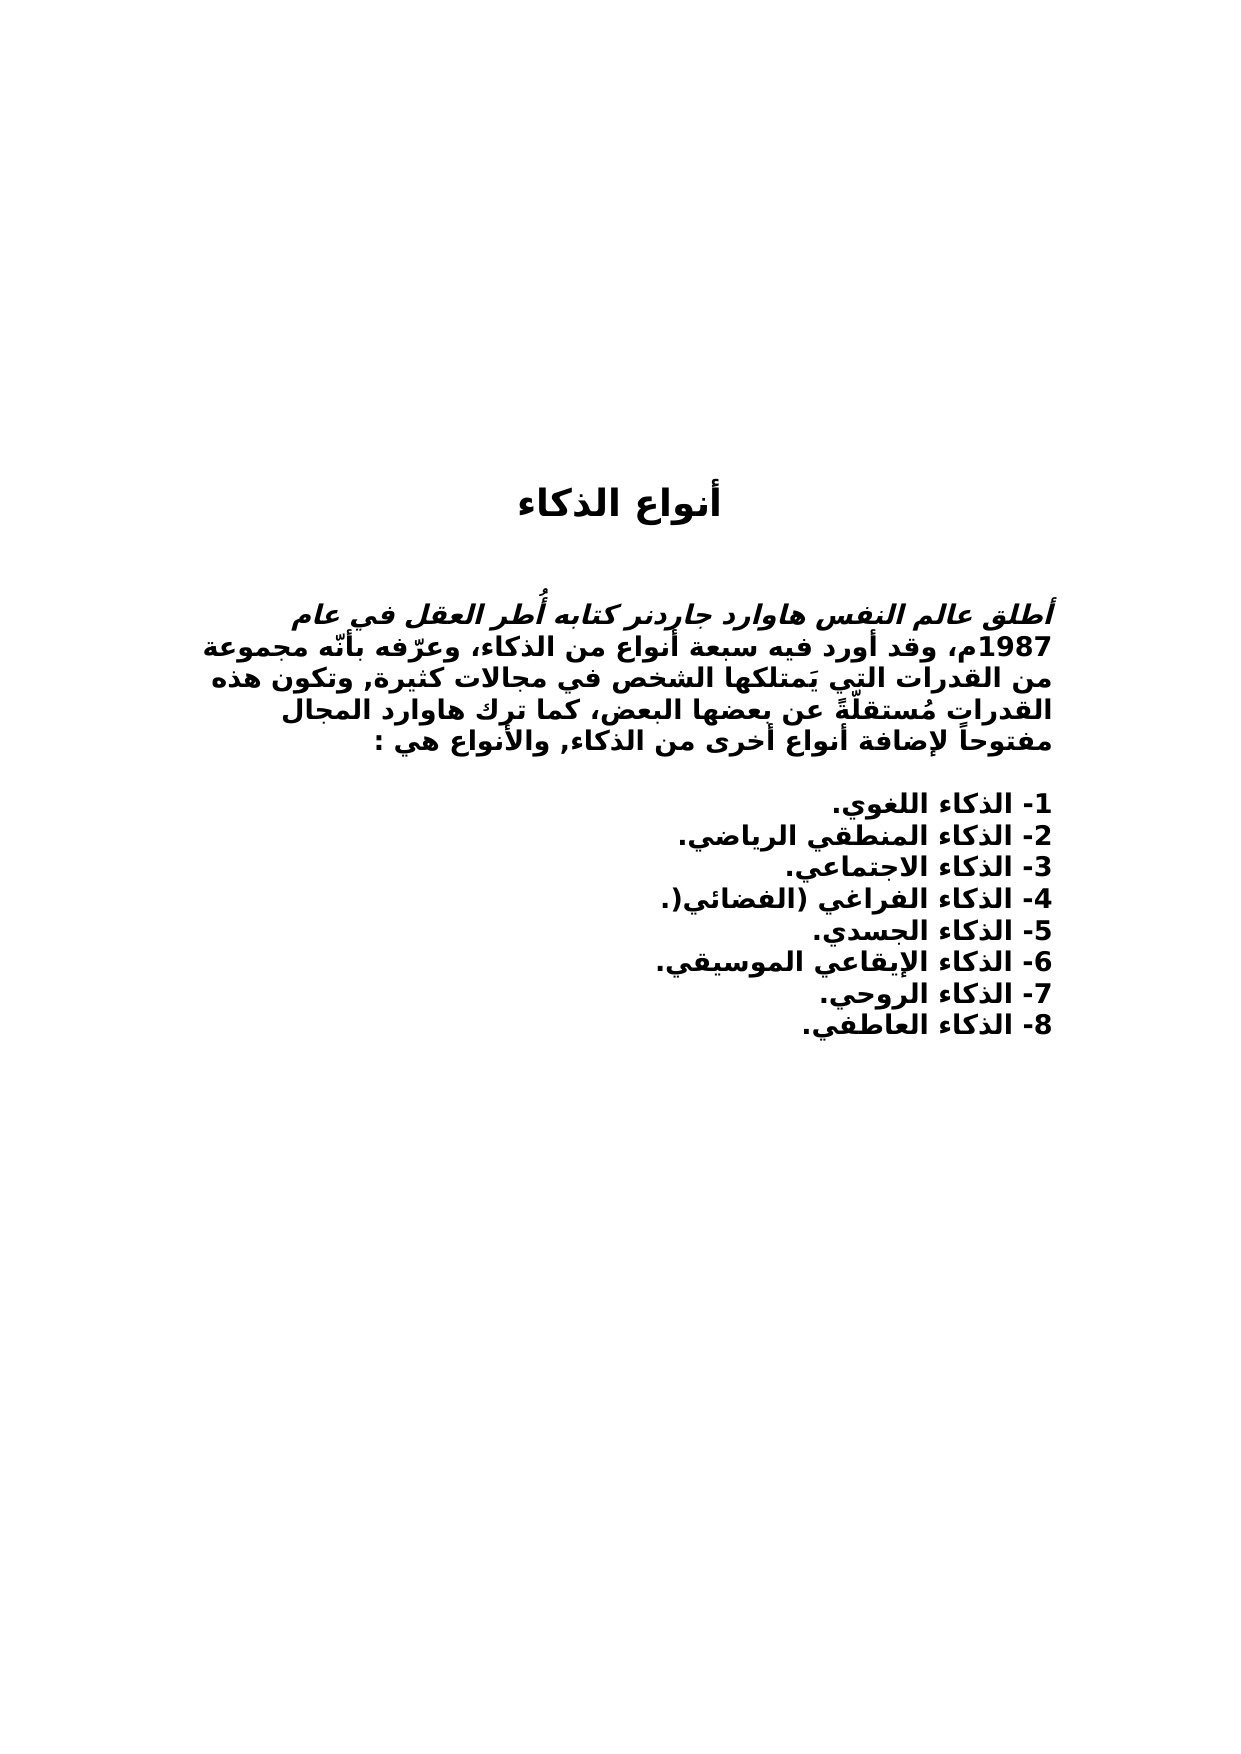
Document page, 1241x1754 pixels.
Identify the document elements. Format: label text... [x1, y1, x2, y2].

text أنواع الذكاء [187, 482, 1053, 526]
text 4- الذكاء الفراغي (الفضائي(. [187, 883, 1053, 915]
text 1- الذكاء اللغوي. [187, 757, 1053, 820]
text 3- الذكاء الاجتماعي. [187, 852, 1053, 883]
text 8- الذكاء العاطفي. [187, 1009, 1053, 1079]
text 7- الذكاء الروحي. [187, 978, 1053, 1009]
text أطلق عالم النفس هاوارد جاردنر كتابه أُطر العقل في عام 1987م، وقد أورد فيه سبعة أنواع من الذكاء، وعرّفه بأنّه مجموعة من القدرات التي يَمتلكها الشخص في مجالات كثيرة, وتكون هذه القدرات مُستقلّةً عن بعضها البعض، كما ترك هاوارد المجال مفتوحاً لإضافة أنواع أخرى من الذكاء, والأنواع هي : [187, 599, 1053, 757]
text 2- الذكاء المنطقي الرياضي. [187, 820, 1053, 852]
text 5- الذكاء الجسدي. [187, 915, 1053, 946]
text 6- الذكاء الإيقاعي الموسيقي. [187, 946, 1053, 978]
